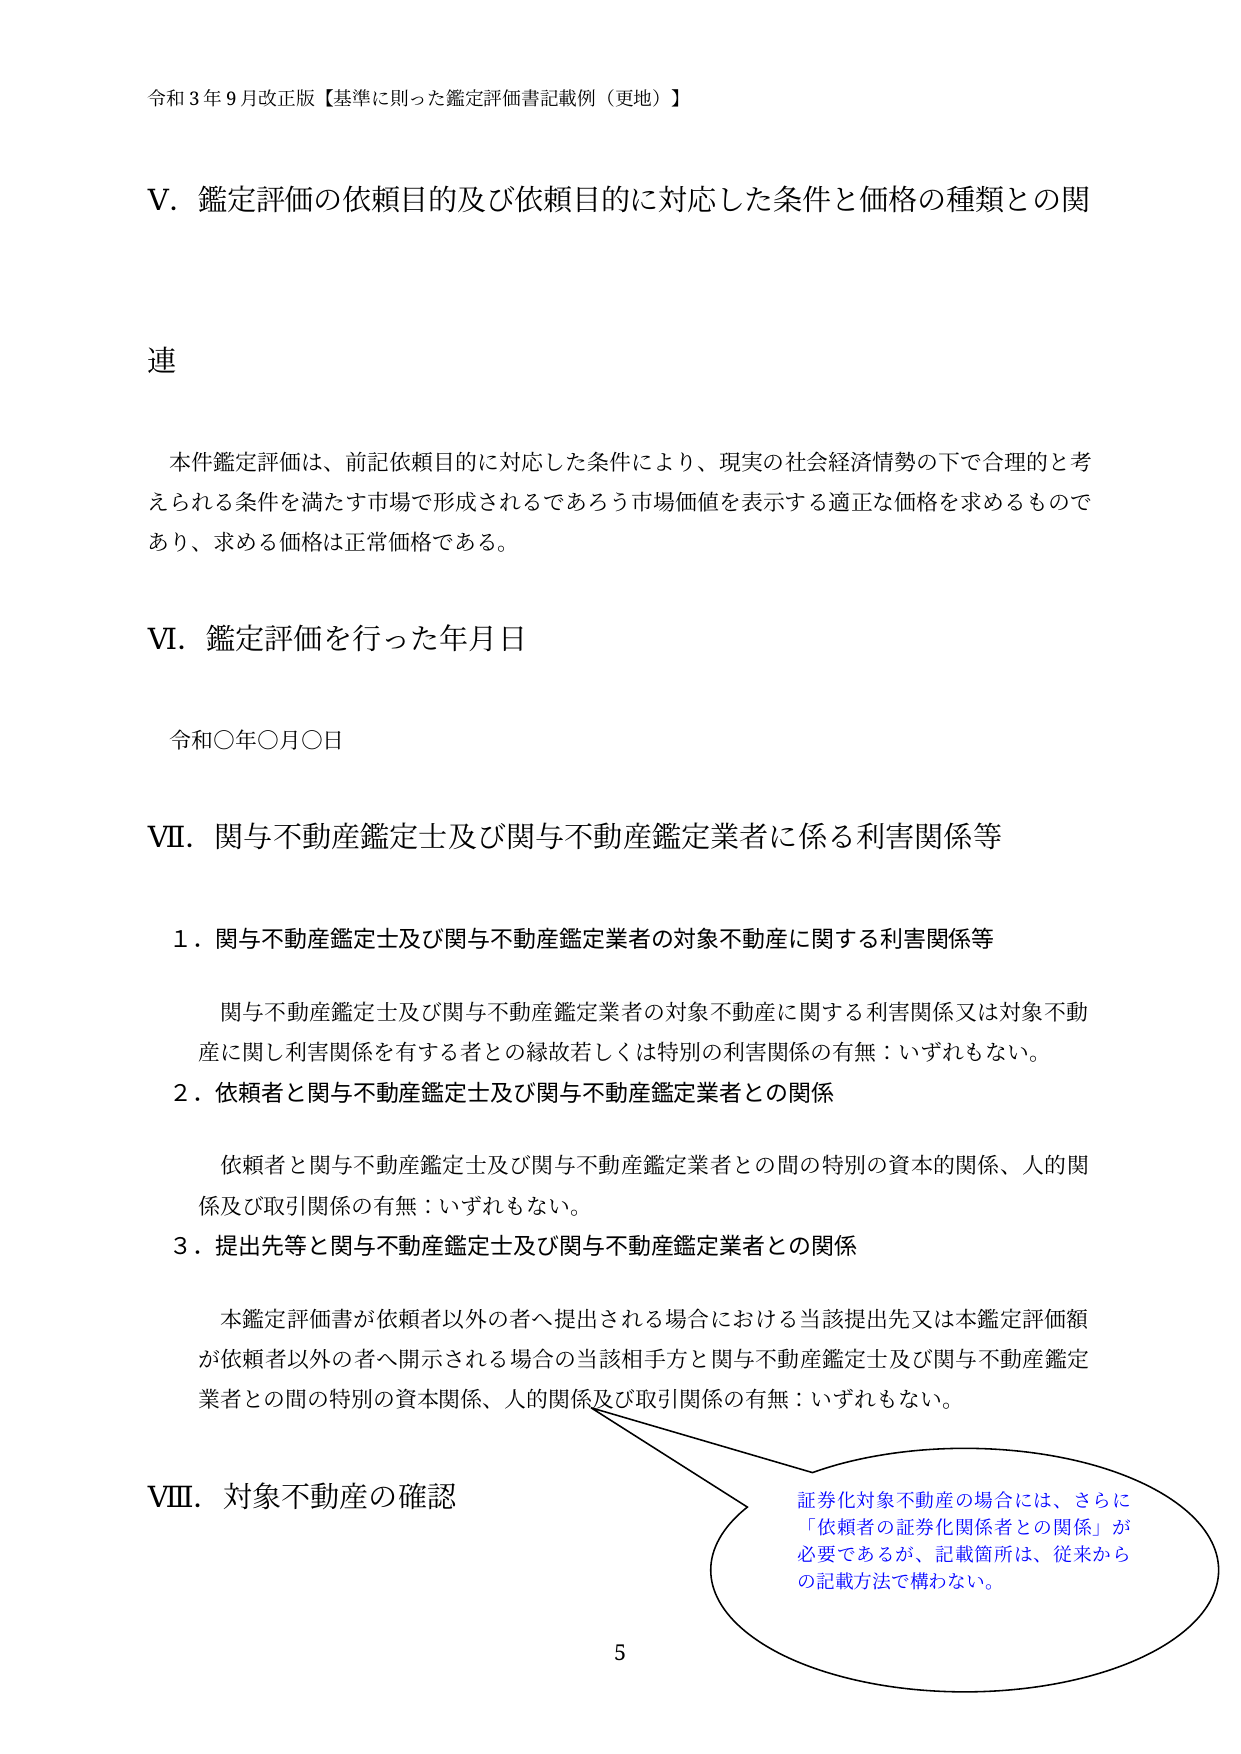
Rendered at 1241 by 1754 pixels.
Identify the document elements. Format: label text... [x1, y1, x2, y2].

text Ⅶ．関与不動産鑑定士及び関与不動産鑑定業者に係る利害関係等 [148, 795, 1092, 876]
text Ⅴ．鑑定評価の依頼目的及び依頼目的に対応した条件と価格の種類との関連 [148, 158, 1092, 399]
text 本鑑定評価書が依頼者以外の者へ提出される場合における当該提出先又は本鑑定評価額が依頼者以外の者へ開示される場合の当該相手方と関与不動産鑑定士及び関与不動産鑑定業者との間の特別の資本関係、人的関係及び取引関係の有無：いずれもない。 [198, 1298, 1092, 1418]
text 令和○年○月○日 [148, 719, 1092, 759]
text ３．提出先等と関与不動産鑑定士及び関与不動産鑑定業者との関係 [169, 1225, 1092, 1265]
text １．関与不動産鑑定士及び関与不動産鑑定業者の対象不動産に関する利害関係等 [169, 918, 1092, 958]
text ２．依頼者と関与不動産鑑定士及び関与不動産鑑定業者との関係 [169, 1071, 1092, 1111]
text Ⅷ．対象不動産の確認 [756, 1454, 877, 1471]
text 本件鑑定評価は、前記依頼目的に対応した条件により、現実の社会経済情勢の下で合理的と考えられる条件を満たす市場で形成されるであろう市場価値を表示する適正な価格を求めるものであり、求める価格は正常価格である。 [148, 441, 1092, 561]
text Ⅵ．鑑定評価を行った年月日 [148, 597, 1092, 677]
text 関与不動産鑑定士及び関与不動産鑑定業者の対象不動産に関する利害関係又は対象不動産に関し利害関係を有する者との縁故若しくは特別の利害関係の有無：いずれもない。 [198, 991, 1092, 1071]
text Ⅷ．対象不動産の確認 [148, 1454, 745, 1534]
text 依頼者と関与不動産鑑定士及び関与不動産鑑定業者との間の特別の資本的関係、人的関係及び取引関係の有無：いずれもない。 [198, 1144, 1092, 1225]
